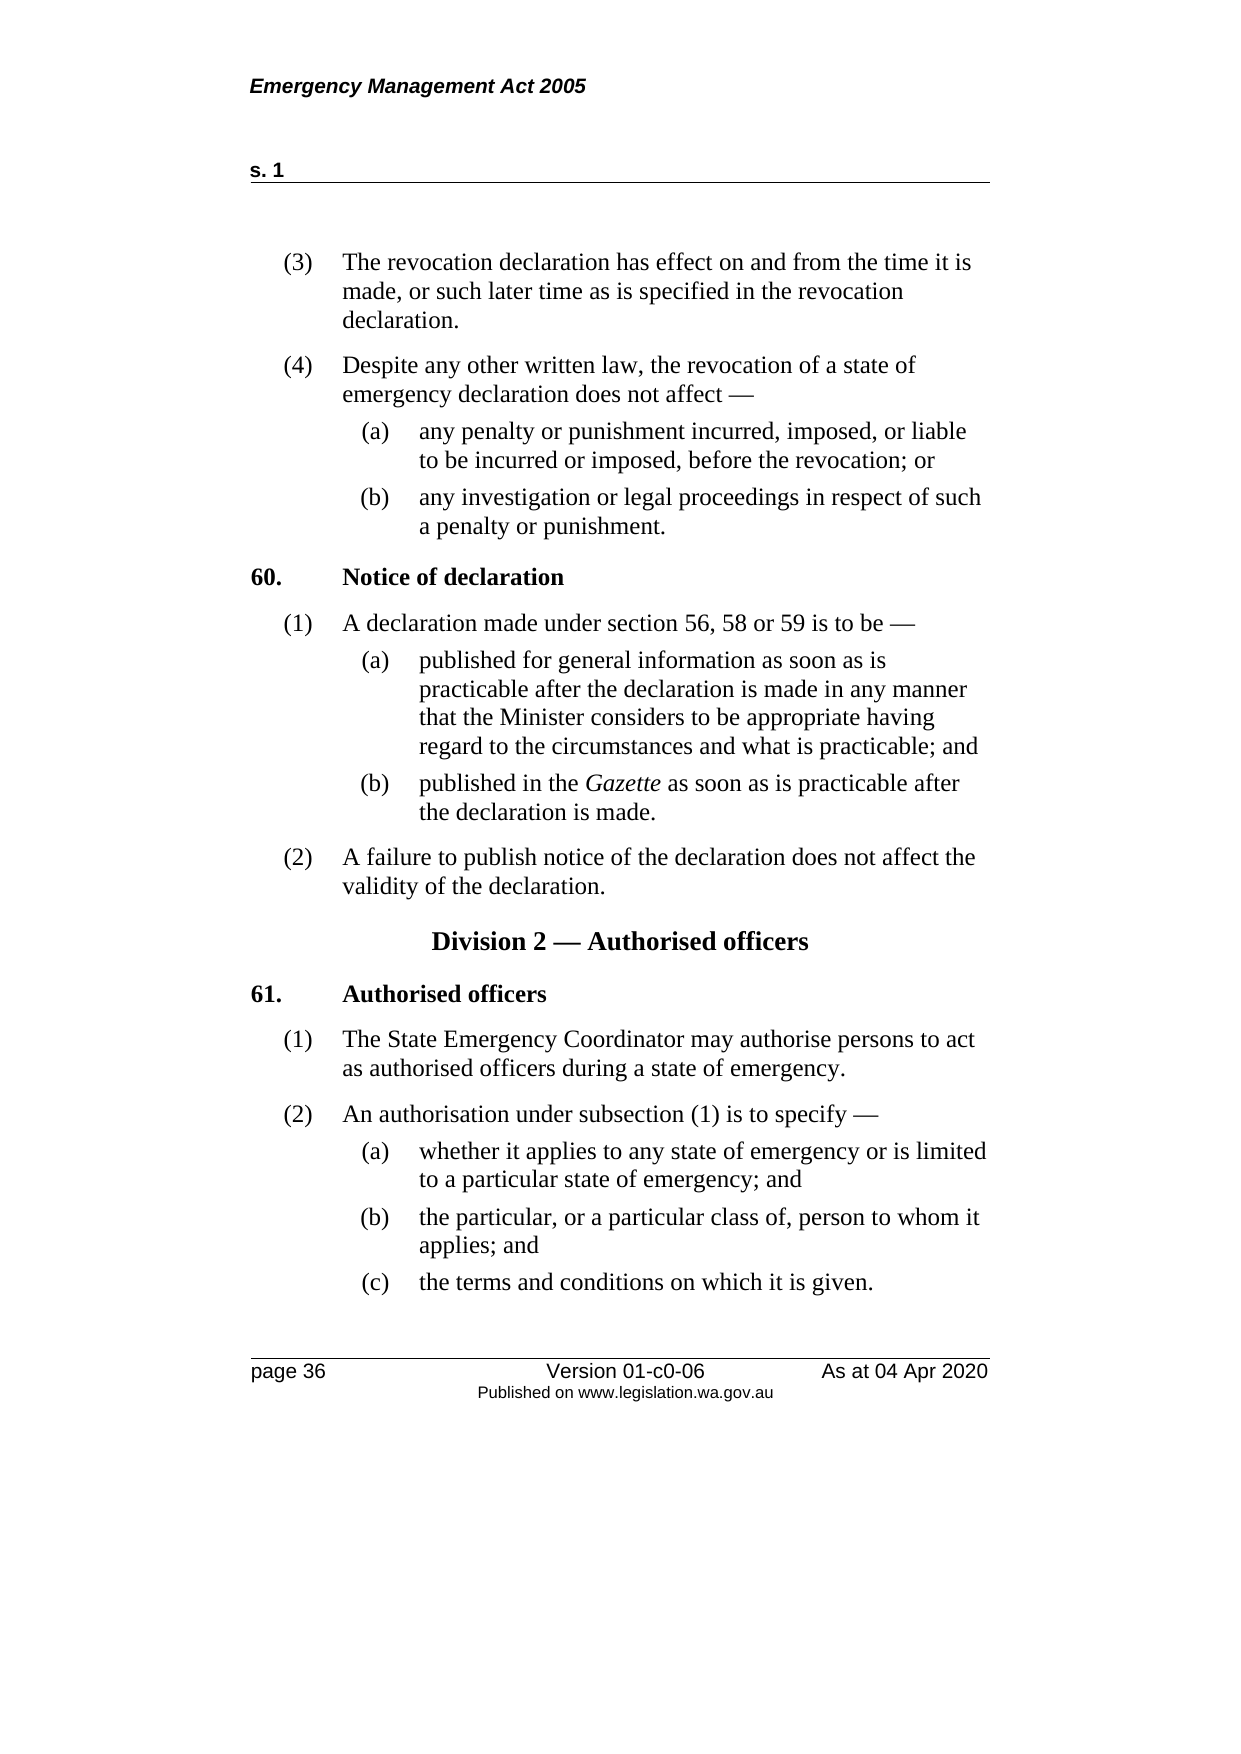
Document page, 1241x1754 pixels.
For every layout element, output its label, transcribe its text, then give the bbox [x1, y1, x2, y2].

text (a) published for general information as soon as is practicable after the declaration is made in any manner that the Minister considers to be appropriate having regard to the circumstances and what is practicable; and [251, 645, 990, 760]
text (4) Despite any other written law, the revocation of a state of emergency declaration does not affect — [251, 350, 990, 408]
text (b) the particular, or a particular class of, person to whom it applies; and [251, 1202, 990, 1259]
text (c) the terms and conditions on which it is given. [251, 1267, 990, 1296]
text (2) An authorisation under subsection (1) is to specify — [251, 1099, 990, 1127]
text (1) The State Emergency Coordinator may authorise persons to act as authorised officers during a state of emergency. [251, 1024, 990, 1082]
subtitle Division 2 — Authorised officers [251, 925, 990, 956]
text (a) whether it applies to any state of emergency or is limited to a particular state of emergency; and [251, 1136, 990, 1193]
text (a) any penalty or punishment incurred, imposed, or liable to be incurred or imposed, before the revocation; or [251, 416, 990, 474]
subtitle 60. Notice of declaration [251, 562, 990, 591]
text (3) The revocation declaration has effect on and from the time it is made, or such later time as is specified in the revocation declaration. [251, 247, 990, 334]
text (1) A declaration made under section 56, 58 or 59 is to be — [251, 608, 990, 637]
text (b) any investigation or legal proceedings in respect of such a penalty or punishment. [251, 482, 990, 539]
subtitle 61. Authorised officers [251, 979, 990, 1008]
text (b) published in the Gazette as soon as is practicable after the declaration is made. [251, 768, 990, 826]
text (2) A failure to publish notice of the declaration does not affect the validity of the declaration. [251, 842, 990, 900]
